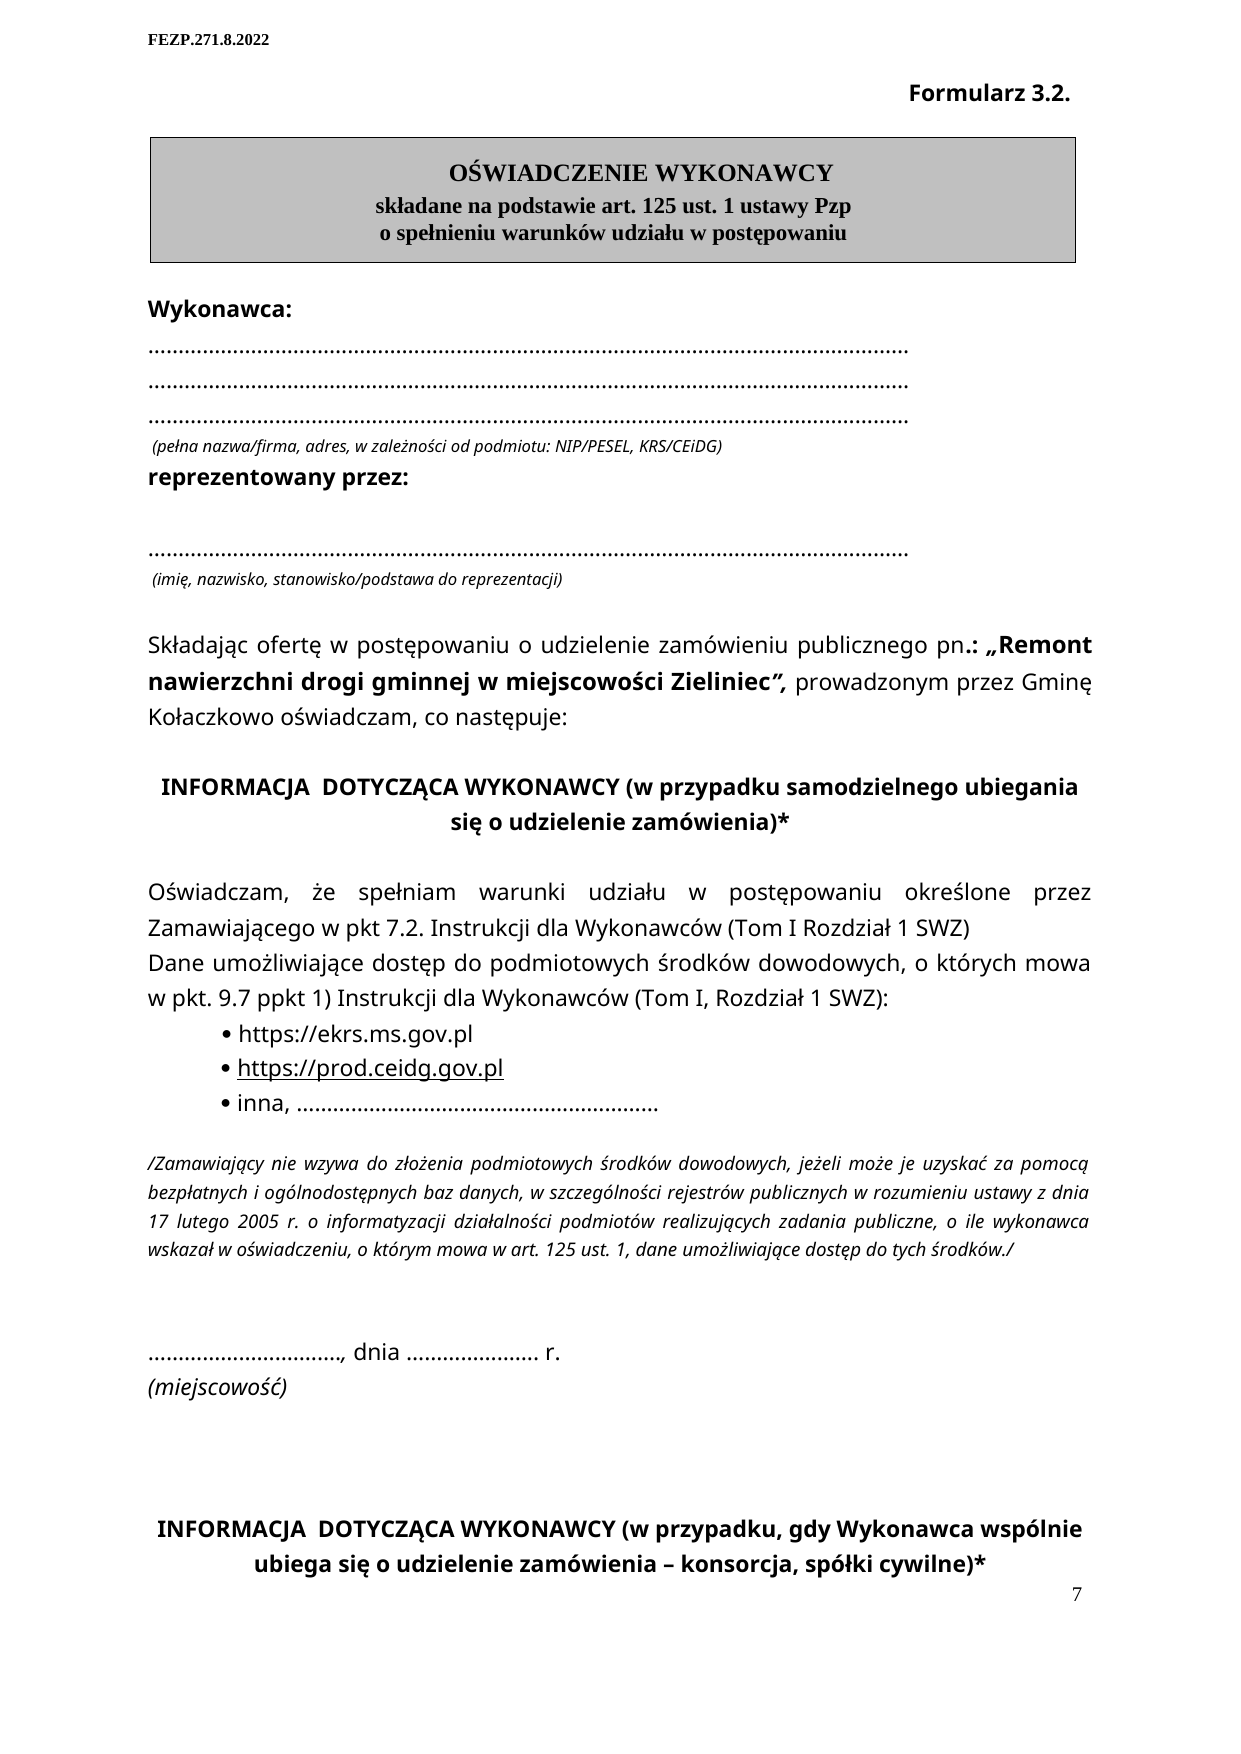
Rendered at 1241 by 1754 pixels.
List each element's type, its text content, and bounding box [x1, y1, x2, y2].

list https://ekrs.ms.gov.pl [223, 1018, 1092, 1049]
text Dane umożliwiające dostęp do podmiotowych środków dowodowych, o których mowa w pkt. 9.7 ppkt 1) Instrukcji dla Wykonawców (Tom I, Rozdział 1 SWZ): [148, 947, 1092, 1013]
text …………………….……., dnia …………………. r. [148, 1336, 1092, 1367]
text Formularz 3.2. [148, 77, 1092, 109]
list inna, …………………………………………………… [185, 1087, 1092, 1118]
text (pełna nazwa/firma, adres, w zależności od podmiotu: NIP/PESEL, KRS/CEiDG) reprezentowany przez: [148, 434, 1092, 493]
text Składając ofertę w postępowaniu o udzielenie zamówieniu publicznego pn.: „Remont nawierzchni drogi gminnej w miejscowości Zieliniec”, prowadzonym przez Gminę Kołaczkowo oświadczam, co następuje: [148, 628, 1092, 732]
text Oświadczam, że spełniam warunki udziału w postępowaniu określone przez Zamawiającego w pkt 7.2. Instrukcji dla Wykonawców (Tom I Rozdział 1 SWZ) [148, 876, 1092, 943]
list https://prod.ceidg.gov.pl [185, 1052, 1092, 1083]
text (imię, nazwisko, stanowisko/podstawa do reprezentacji) [148, 567, 1092, 590]
text (miejscowość) [148, 1371, 1092, 1403]
text ……………………………………………………………………………………………………………… [148, 399, 1092, 431]
text INFORMACJA DOTYCZĄCA WYKONAWCY (w przypadku samodzielnego ubiegania się o udzielenie zamówienia)* [148, 770, 1092, 837]
text ……………………………………………………………………………………………………………… [148, 532, 1092, 563]
text INFORMACJA DOTYCZĄCA WYKONAWCY (w przypadku, gdy Wykonawca wspólnie ubiega się o udzielenie zamówienia – konsorcja, spółki cywilne)* [148, 1513, 1092, 1579]
text ……………………………………………………………………………………………………………… [148, 329, 1092, 360]
text ……………………………………………………………………………………………………………… [148, 364, 1092, 395]
text Wykonawca: [148, 113, 1092, 324]
